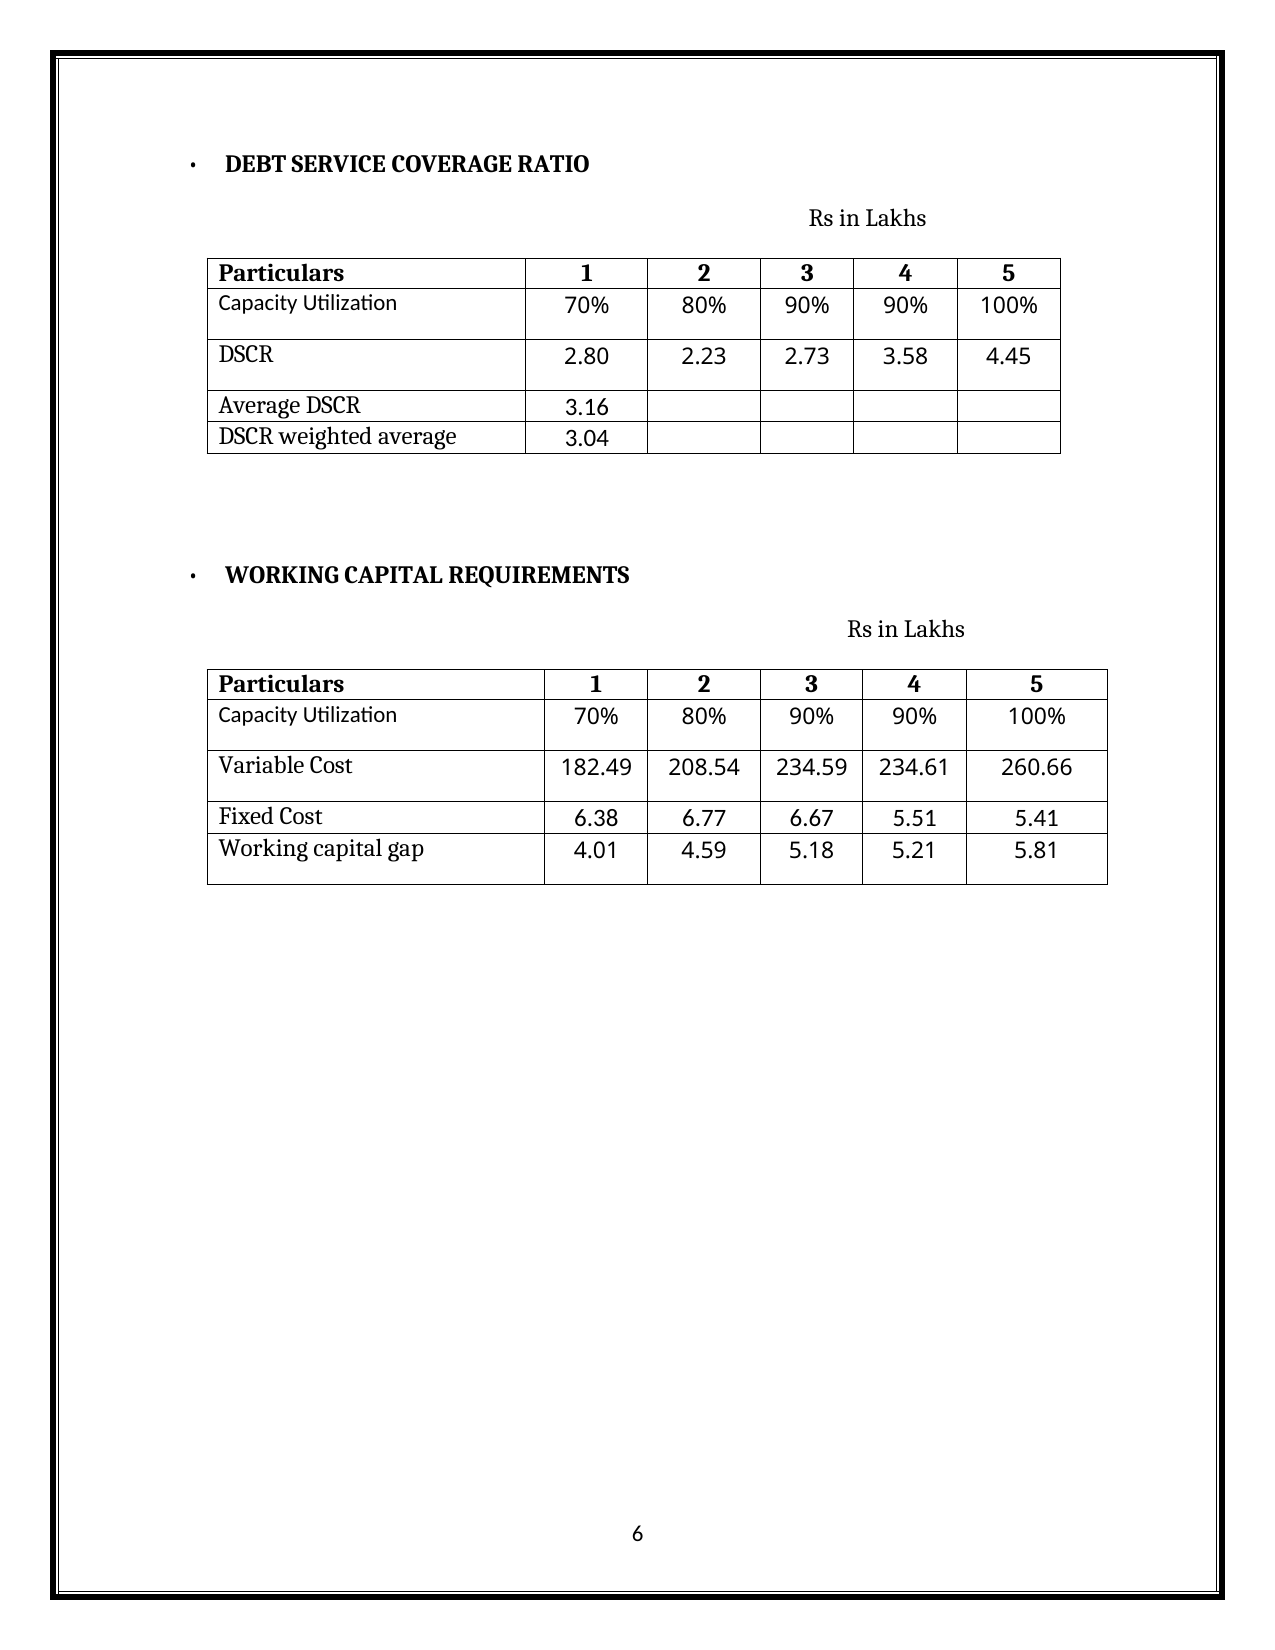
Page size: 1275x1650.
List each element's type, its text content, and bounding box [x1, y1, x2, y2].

table_cell [648, 422, 760, 453]
table_cell 234.61 [863, 751, 966, 801]
table_cell 208.54 [648, 751, 760, 801]
table_cell [648, 391, 760, 421]
table_header 5 [967, 670, 1107, 699]
table_cell DSCR [208, 340, 525, 389]
table_cell 5.41 [967, 802, 1107, 833]
table_cell 2.73 [761, 340, 853, 389]
table_header 2 [648, 259, 760, 287]
table_header 3 [761, 670, 862, 699]
table_cell 260.66 [967, 751, 1107, 801]
table_cell 2.23 [648, 340, 760, 389]
table_cell 5.81 [967, 834, 1107, 884]
table_cell 3.16 [526, 391, 647, 421]
table_cell 3.04 [526, 422, 647, 453]
table_cell 4.01 [545, 834, 647, 884]
table_cell 6.77 [648, 802, 760, 833]
table_header 1 [526, 259, 647, 287]
table_cell Fixed Cost [208, 802, 544, 833]
table_cell Variable Cost [208, 751, 544, 801]
table_cell Capacity Utilization [208, 289, 525, 338]
table_cell Working capital gap [208, 834, 544, 884]
table_cell 90% [854, 289, 957, 338]
list DEBT SERVICE COVERAGE RATIO [187, 150, 1125, 179]
table_header 3 [761, 259, 853, 287]
table_cell [761, 391, 853, 421]
table_header Particulars [208, 670, 544, 699]
table_cell Average DSCR [208, 391, 525, 421]
table_cell 4.59 [648, 834, 760, 884]
table_header Particulars [208, 259, 525, 287]
table_cell 5.51 [863, 802, 966, 833]
table_header 4 [863, 670, 966, 699]
table_cell [958, 422, 1060, 453]
table_header 5 [958, 259, 1060, 287]
table_cell 4.45 [958, 340, 1060, 389]
table_header 2 [648, 670, 760, 699]
table_cell 5.18 [761, 834, 862, 884]
table_cell 90% [761, 700, 862, 750]
table_cell [854, 391, 957, 421]
table_cell 80% [648, 700, 760, 750]
table_cell [854, 422, 957, 453]
table_cell 234.59 [761, 751, 862, 801]
table_cell [958, 391, 1060, 421]
table_cell 100% [958, 289, 1060, 338]
table_cell 3.58 [854, 340, 957, 389]
text Rs in Lakhs [225, 204, 1125, 233]
table_header 1 [545, 670, 647, 699]
table_cell 182.49 [545, 751, 647, 801]
table_cell 70% [526, 289, 647, 338]
table_cell 70% [545, 700, 647, 750]
table_cell 6.67 [761, 802, 862, 833]
table_cell 6.38 [545, 802, 647, 833]
table_cell 2.80 [526, 340, 647, 389]
table_cell Capacity Utilization [208, 700, 544, 750]
table_header 4 [854, 259, 957, 287]
table_cell [761, 422, 853, 453]
table_cell 5.21 [863, 834, 966, 884]
table_cell DSCR weighted average [208, 422, 525, 453]
table_cell 80% [648, 289, 760, 338]
text Rs in Lakhs [225, 615, 1125, 644]
table_cell 100% [967, 700, 1107, 750]
table_cell 90% [761, 289, 853, 338]
table_cell 90% [863, 700, 966, 750]
list WORKING CAPITAL REQUIREMENTS [187, 561, 1125, 590]
